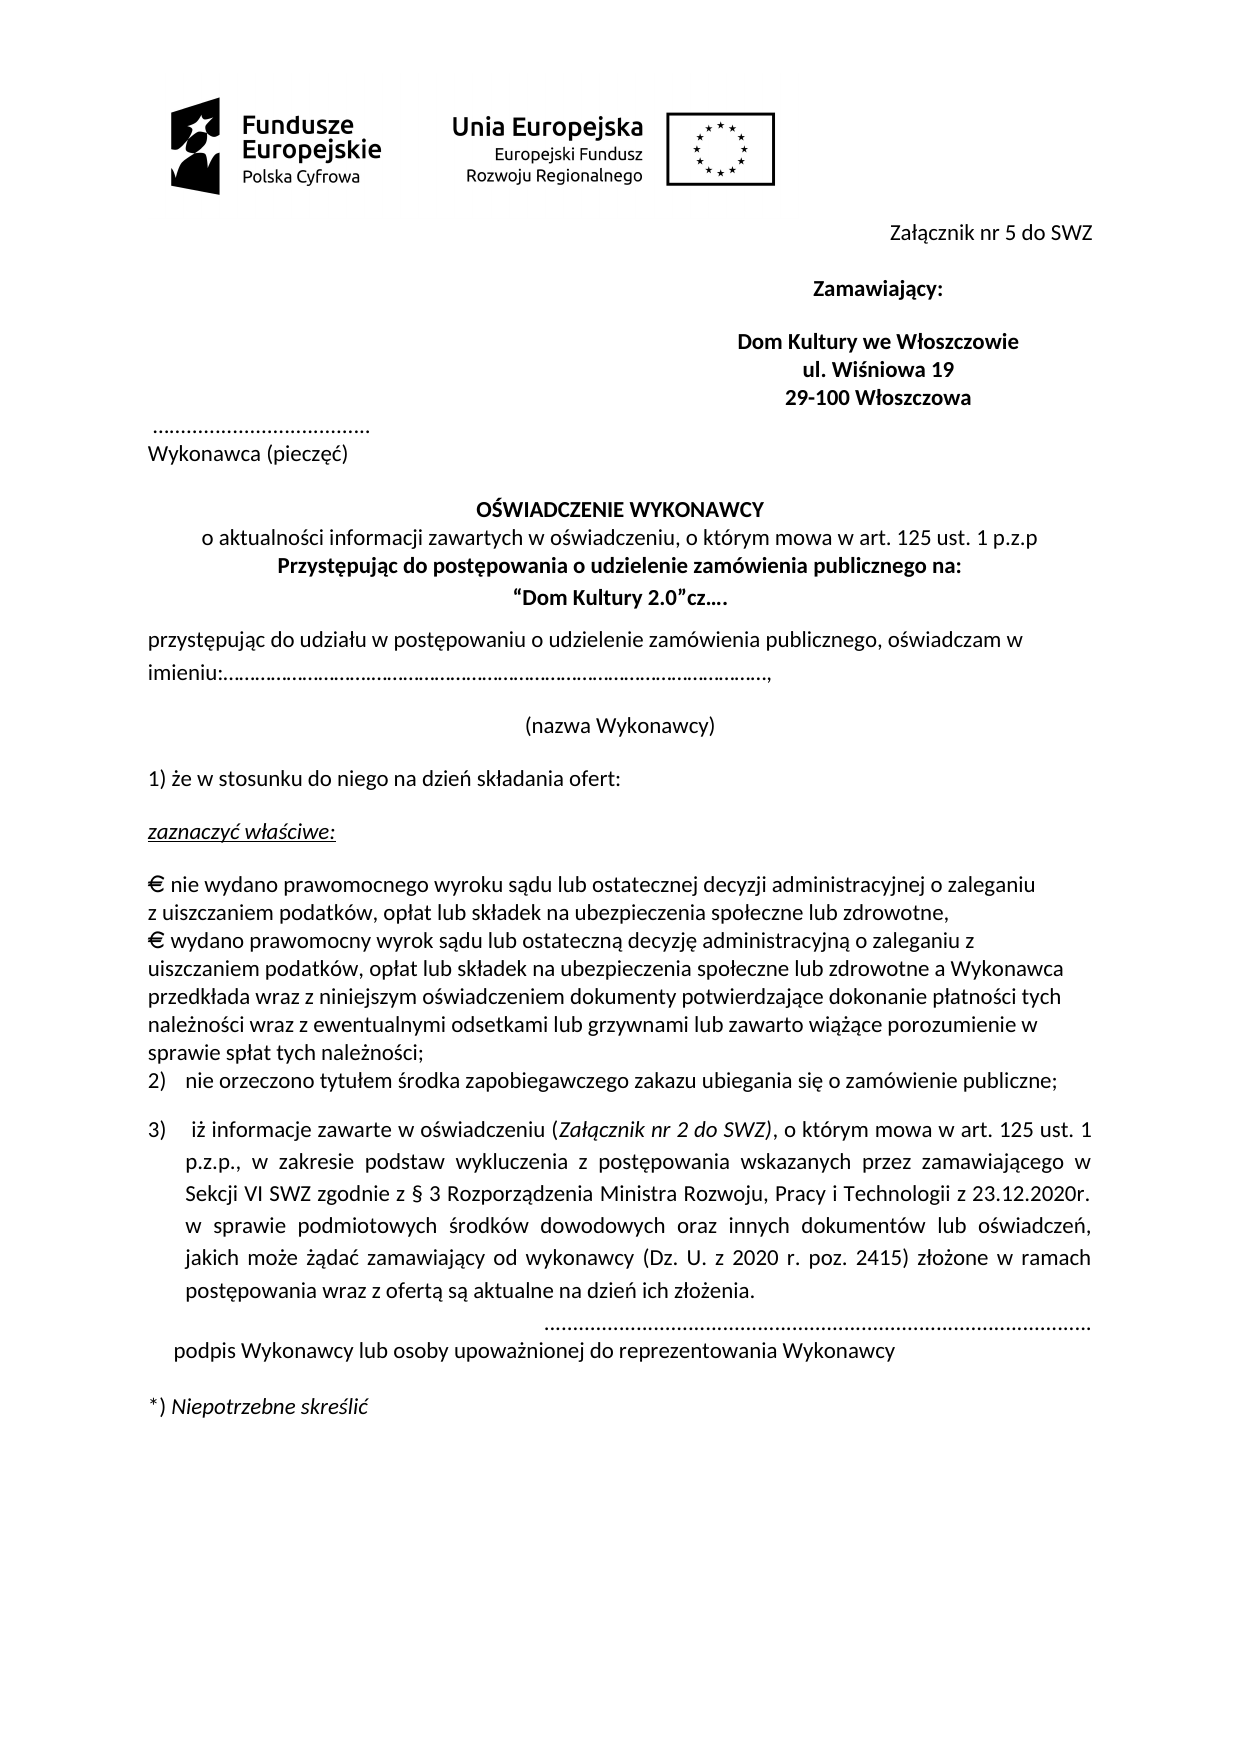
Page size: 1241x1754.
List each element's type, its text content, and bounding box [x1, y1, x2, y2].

text *) Niepotrzebne skreślić [148, 1392, 1093, 1420]
list OŚWIADCZENIE WYKONAWCY [148, 495, 1093, 523]
text Dom Kultury we Włoszczowie [664, 327, 1093, 355]
list nie orzeczono tytułem środka zapobiegawczego zakazu ubiegania się o zamówienie publiczne; [148, 1066, 1093, 1094]
list 29-100 Włoszczowa [664, 383, 1093, 411]
list Wykonawca (pieczęć) [148, 439, 1093, 467]
text (nazwa Wykonawcy) [148, 711, 1093, 739]
text ............................................................................................... [148, 1308, 1093, 1336]
text nie wydano prawomocnego wyroku sądu lub ostatecznej decyzji administracyjnej o zaleganiu z uiszczaniem podatków, opłat lub składek na ubezpieczenia społeczne lub zdrowotne, [148, 870, 1093, 926]
list “Dom Kultury 2.0”cz…. [148, 583, 1093, 612]
text 1) że w stosunku do niego na dzień składania ofert: [148, 764, 1093, 792]
list …................................... [148, 411, 1093, 439]
text ul. Wiśniowa 19 [664, 355, 1093, 383]
list o aktualności informacji zawartych w oświadczeniu, o którym mowa w art. 125 ust. 1 p.z.p [148, 523, 1093, 551]
text Zamawiający: [664, 274, 1093, 302]
text podpis Wykonawcy lub osoby upoważnionej do reprezentowania Wykonawcy [148, 1336, 1093, 1364]
list iż informacje zawarte w oświadczeniu (Załącznik nr 2 do SWZ), o którym mowa w art. 125 ust. 1 p.z.p., w zakresie podstaw wykluczenia z postępowania wskazanych przez zamawiającego w Sekcji VI SWZ zgodnie z § 3 Rozporządzenia Ministra Rozwoju, Pracy i Technologii z 23.12.2020r. w sprawie podmiotowych środków dowodowych oraz innych dokumentów lub oświadczeń, jakich może żądać zamawiający od wykonawcy (Dz. U. z 2020 r. poz. 2415) złożone w ramach postępowania wraz z ofertą są aktualne na dzień ich złożenia. [148, 1115, 1093, 1304]
picture [147, 73, 799, 219]
text przystępując do udziału w postępowaniu o udzielenie zamówienia publicznego, oświadczam w imieniu:……………………….…………………………………………………………………, [148, 626, 1093, 686]
text wydano prawomocny wyrok sądu lub ostateczną decyzję administracyjną o zaleganiu z uiszczaniem podatków, opłat lub składek na ubezpieczenia społeczne lub zdrowotne a Wykonawca przedkłada wraz z niniejszym oświadczeniem dokumenty potwierdzające dokonanie płatności tych należności wraz z ewentualnymi odsetkami lub grzywnami lub zawarto wiążące porozumienie w sprawie spłat tych należności; [148, 926, 1093, 1066]
text zaznaczyć właściwe: [148, 817, 1093, 845]
list Przystępując do postępowania o udzielenie zamówienia publicznego na: [148, 551, 1093, 579]
text Załącznik nr 5 do SWZ [148, 218, 1093, 246]
